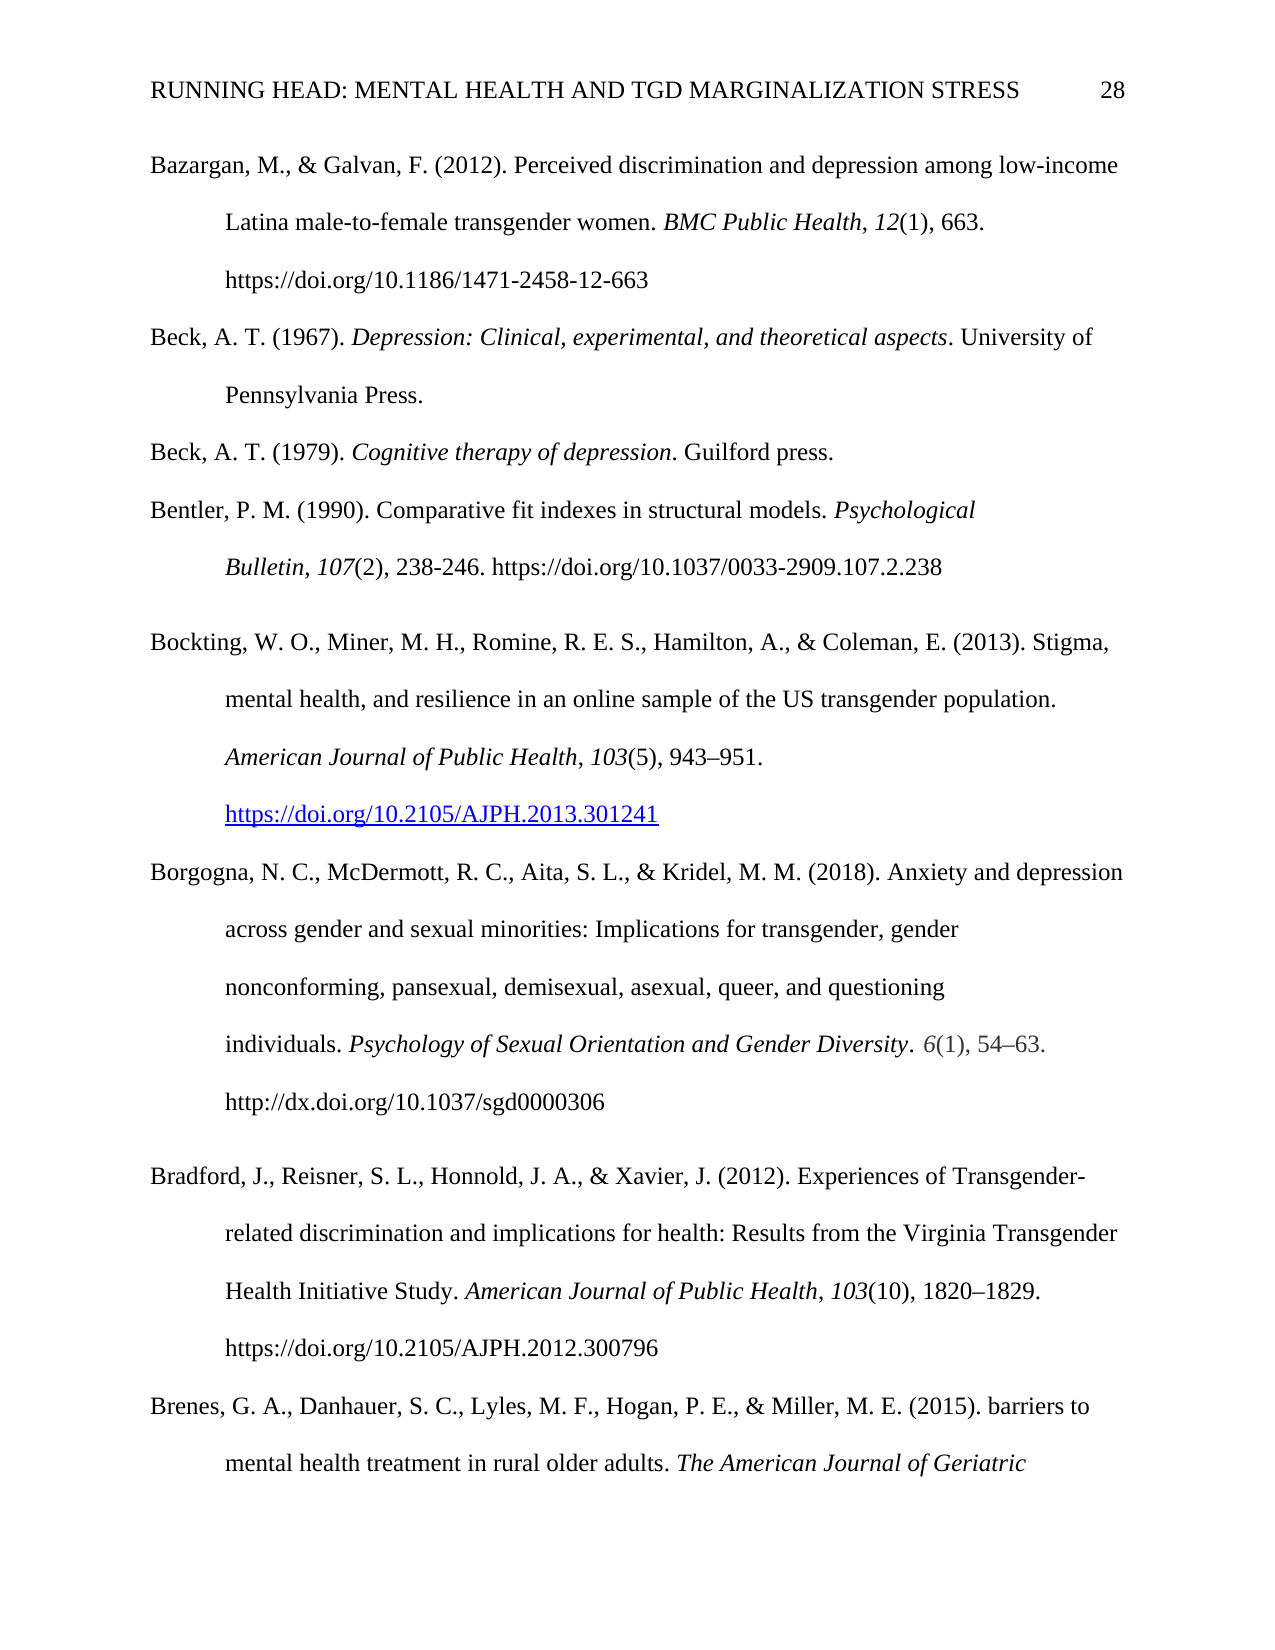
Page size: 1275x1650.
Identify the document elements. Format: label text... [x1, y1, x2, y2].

text Bockting, W. O., Miner, M. H., Romine, R. E. S., Hamilton, A., & Coleman, E. (2013). Stigma, mental health, and resilience in an online sample of the US transgender population. American Journal of Public Health, 103(5), 943–951. https://doi.org/10.2105/AJPH.2013.301241 [150, 627, 1125, 828]
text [150, 1391, 1125, 1477]
text Bradford, J., Reisner, S. L., Honnold, J. A., & Xavier, J. (2012). Experiences of Transgender-related discrimination and implications for health: Results from the Virginia Transgender Health Initiative Study. American Journal of Public Health, 103(10), 1820–1829. https://doi.org/10.2105/AJPH.2012.300796 [150, 1161, 1125, 1362]
text Borgogna, N. C., McDermott, R. C., Aita, S. L., & Kridel, M. M. (2018). Anxiety and depression across gender and sexual minorities: Implications for transgender, gender nonconforming, pansexual, demisexual, asexual, queer, and questioning individuals. Psychology of Sexual Orientation and Gender Diversity. 6(1), 54–63. http://dx.doi.org/10.1037/sgd0000306 [150, 857, 1125, 1115]
text Bentler, P. M. (1990). Comparative fit indexes in structural models. Psychological Bulletin, 107(2), 238-246. https://doi.org/10.1037/0033-2909.107.2.238 [150, 495, 1125, 581]
text Beck, A. T. (1979). Cognitive therapy of depression. Guilford press. [150, 437, 1125, 466]
text Bazargan, M., & Galvan, F. (2012). Perceived discrimination and depression among low-income Latina male-to-female transgender women. BMC Public Health, 12(1), 663. https://doi.org/10.1186/1471-2458-12-663 [150, 150, 1125, 294]
text Beck, A. T. (1967). Depression: Clinical, experimental, and theoretical aspects. University of Pennsylvania Press. [150, 322, 1125, 409]
